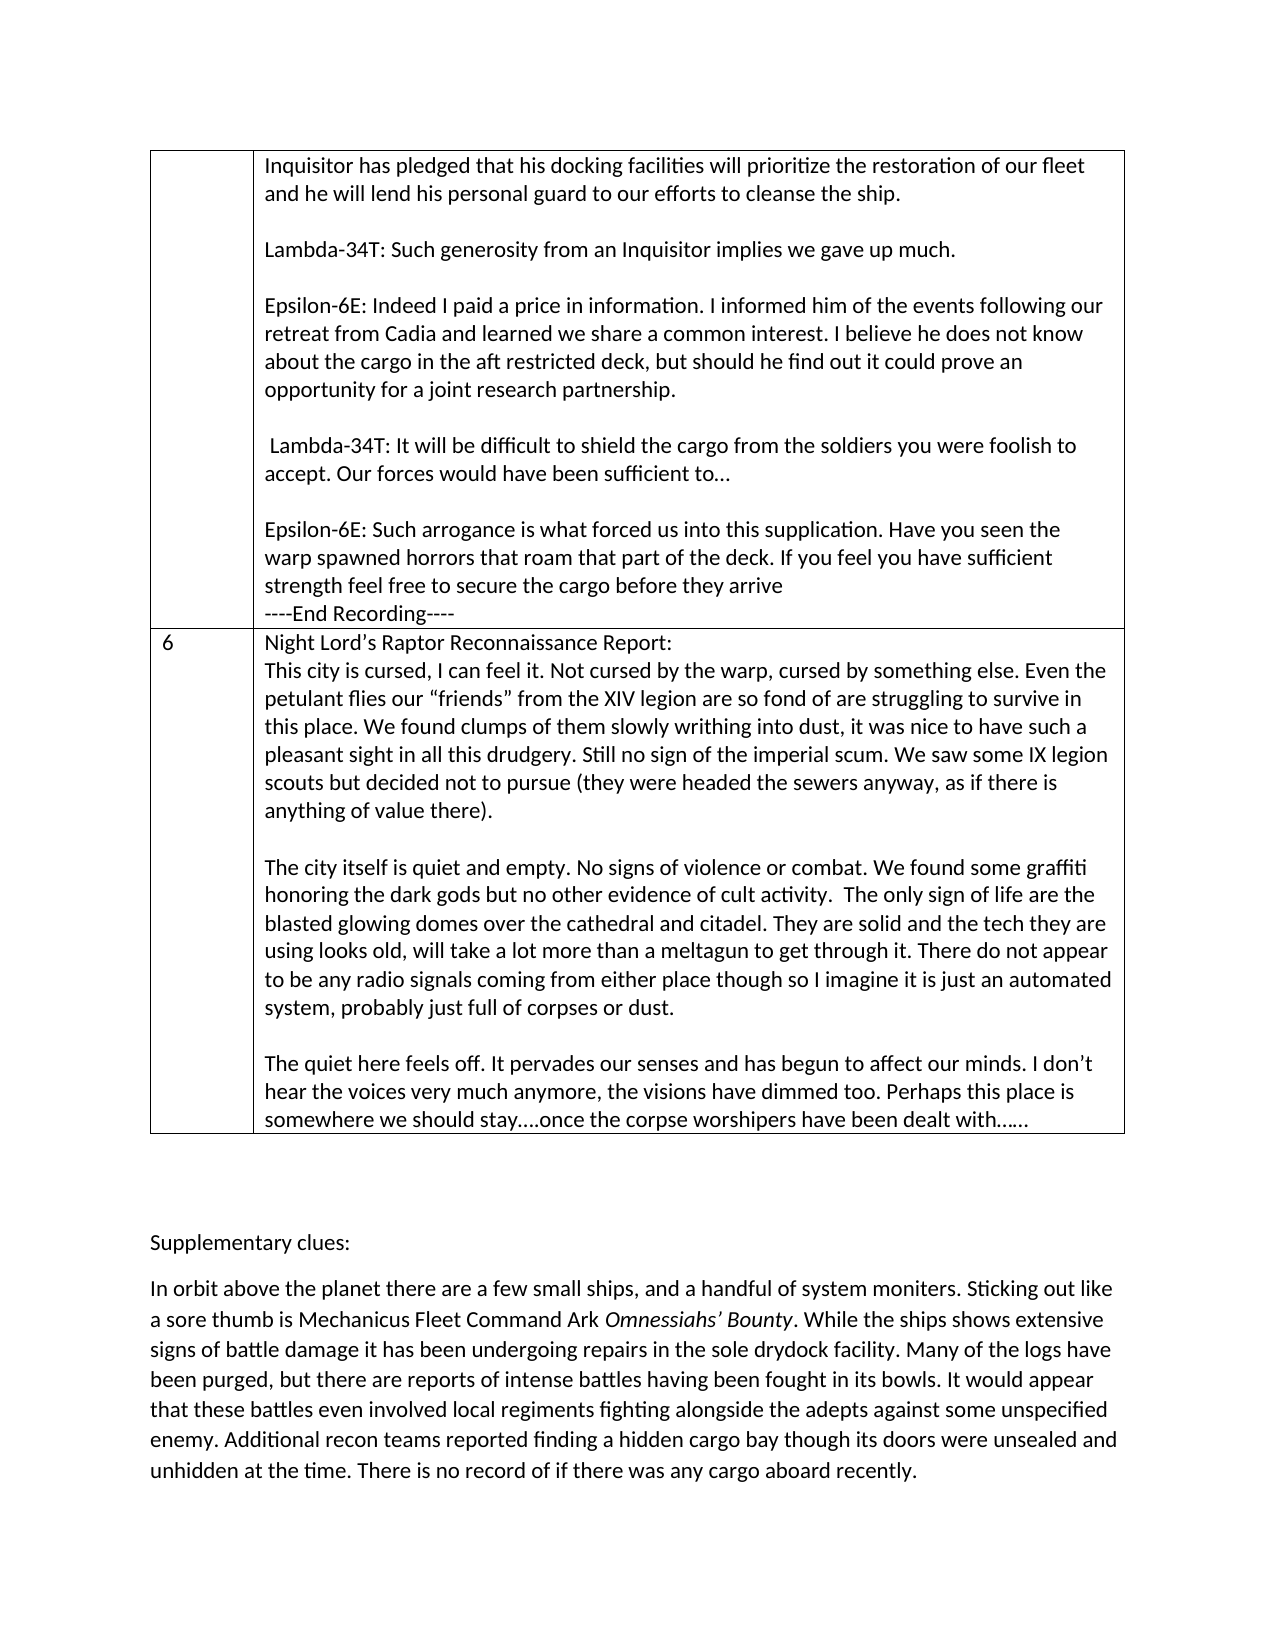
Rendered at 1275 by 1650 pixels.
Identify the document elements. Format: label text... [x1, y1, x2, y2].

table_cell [254, 151, 1124, 627]
text Supplementary clues: [150, 1228, 1125, 1256]
table_cell Night Lord’s Raptor Reconnaissance Report: This city is cursed, I can feel it. Not cursed by the warp, cursed by something else. Even the petulant flies our “friends” from the XIV legion are so fond of are struggling to survive in this place. We found clumps of them slowly writhing into dust, it was nice to have such a pleasant sight in all this drudgery. Still no sign of the imperial scum. We saw some IX legion scouts but decided not to pursue (they were headed the sewers anyway, as if there is anything of value there). The city itself is quiet and empty. No signs of violence or combat. We found some graffiti honoring the dark gods but no other evidence of cult activity. The only sign of life are the blasted glowing domes over the cathedral and citadel. They are solid and the tech they are using looks old, will take a lot more than a meltagun to get through it. There do not appear to be any radio signals coming from either place though so I imagine it is just an automated system, probably just full of corpses or dust. The quiet here feels off. It pervades our senses and has begun to affect our minds. I don’t hear the voices very much anymore, the visions have dimmed too. Perhaps this place is somewhere we should stay….once the corpse worshipers have been dealt with…… [254, 629, 1124, 1133]
text In orbit above the planet there are a few small ships, and a handful of system moniters. Sticking out like a sore thumb is Mechanicus Fleet Command Ark Omnessiahs’ Bounty. While the ships shows extensive signs of battle damage it has been undergoing repairs in the sole drydock facility. Many of the logs have been purged, but there are reports of intense battles having been fought in its bowls. It would appear that these battles even involved local regiments fighting alongside the adepts against some unspecified enemy. Additional recon teams reported finding a hidden cargo bay though its doors were unsealed and unhidden at the time. There is no record of if there was any cargo aboard recently. [150, 1274, 1125, 1484]
table_cell 5 [151, 151, 253, 627]
table_cell 6 [151, 629, 253, 1133]
